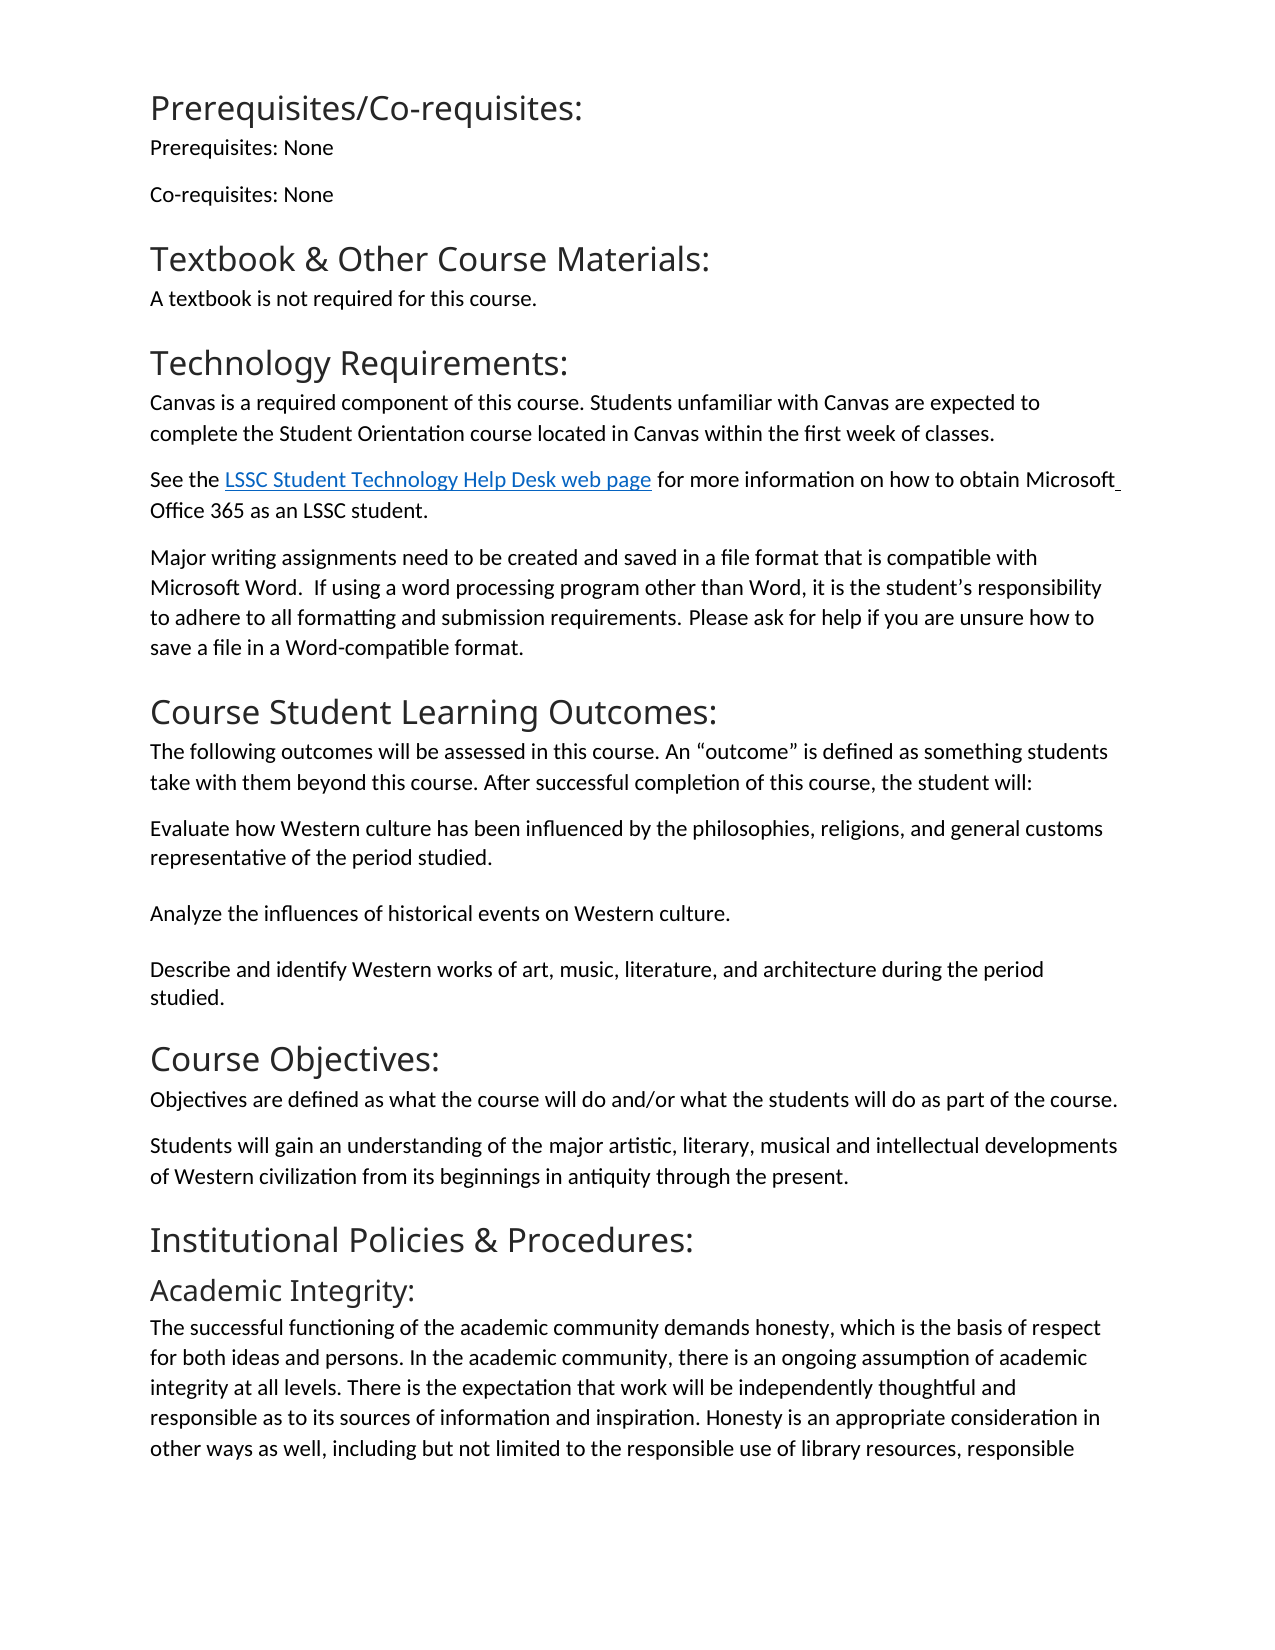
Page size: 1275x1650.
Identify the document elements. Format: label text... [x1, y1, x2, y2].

text Evaluate how Western culture has been influenced by the philosophies, religions, and general customs representative of the period studied. [150, 814, 1125, 871]
text Objectives are defined as what the course will do and/or what the students will do as part of the course. [150, 1085, 1125, 1113]
subtitle Course Student Learning Outcomes: [150, 688, 1125, 734]
subtitle Academic Integrity: [150, 1270, 1125, 1310]
text Canvas is a required component of this course. Students unfamiliar with Canvas are expected to complete the Student Orientation course located in Canvas within the first week of classes. [150, 388, 1125, 447]
text See the LSSC Student Technology Help Desk web page for more information on how to obtain Microsoft Office 365 as an LSSC student. [150, 466, 1125, 524]
subtitle Technology Requirements: [150, 339, 1125, 385]
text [150, 1313, 1125, 1462]
text Analyze the influences of historical events on Western culture. [150, 899, 1125, 927]
subtitle Textbook & Other Course Materials: [150, 235, 1125, 281]
text The following outcomes will be assessed in this course. An “outcome” is defined as something students take with them beyond this course. After successful completion of this course, the student will: [150, 737, 1125, 796]
text A textbook is not required for this course. [150, 284, 1125, 312]
text Students will gain an understanding of the major artistic, literary, musical and intellectual developments of Western civilization from its beginnings in antiquity through the present. [150, 1132, 1125, 1190]
text Major writing assignments need to be created and saved in a file format that is compatible with Microsoft Word. If using a word processing program other than Word, it is the student’s responsibility to adhere to all formatting and submission requirements. Please ask for help if you are unsure how to save a file in a Word-compatible format. [150, 543, 1125, 661]
subtitle Prerequisites/Co-requisites: [150, 84, 1125, 130]
subtitle Course Objectives: [150, 1036, 1125, 1081]
text Co-requisites: None [150, 180, 1125, 208]
text Describe and identify Western works of art, music, literature, and architecture during the period studied. [150, 955, 1125, 1011]
text Prerequisites: None [150, 133, 1125, 161]
subtitle Institutional Policies & Procedures: [150, 1217, 1125, 1262]
